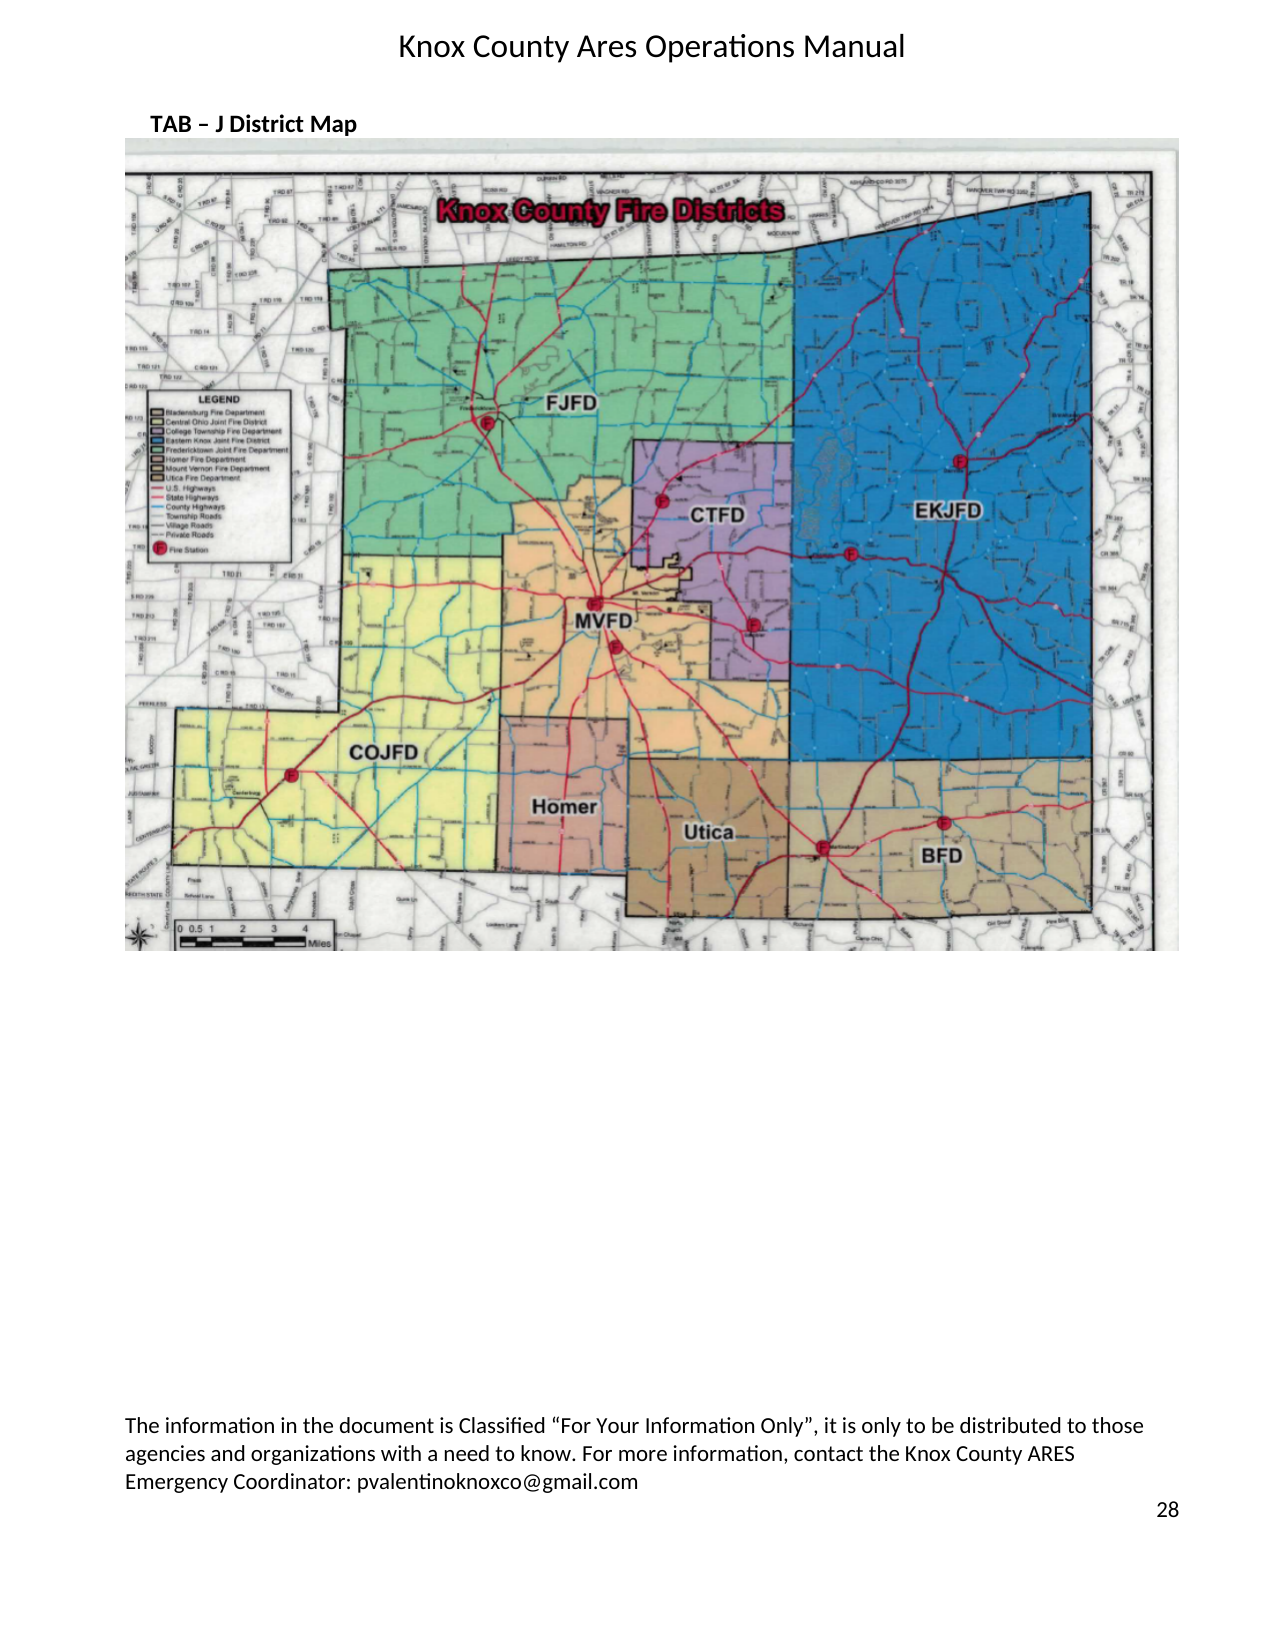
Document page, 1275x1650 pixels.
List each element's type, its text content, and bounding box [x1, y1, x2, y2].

picture [125, 138, 1179, 951]
subtitle TAB – J District Map [150, 108, 1179, 138]
